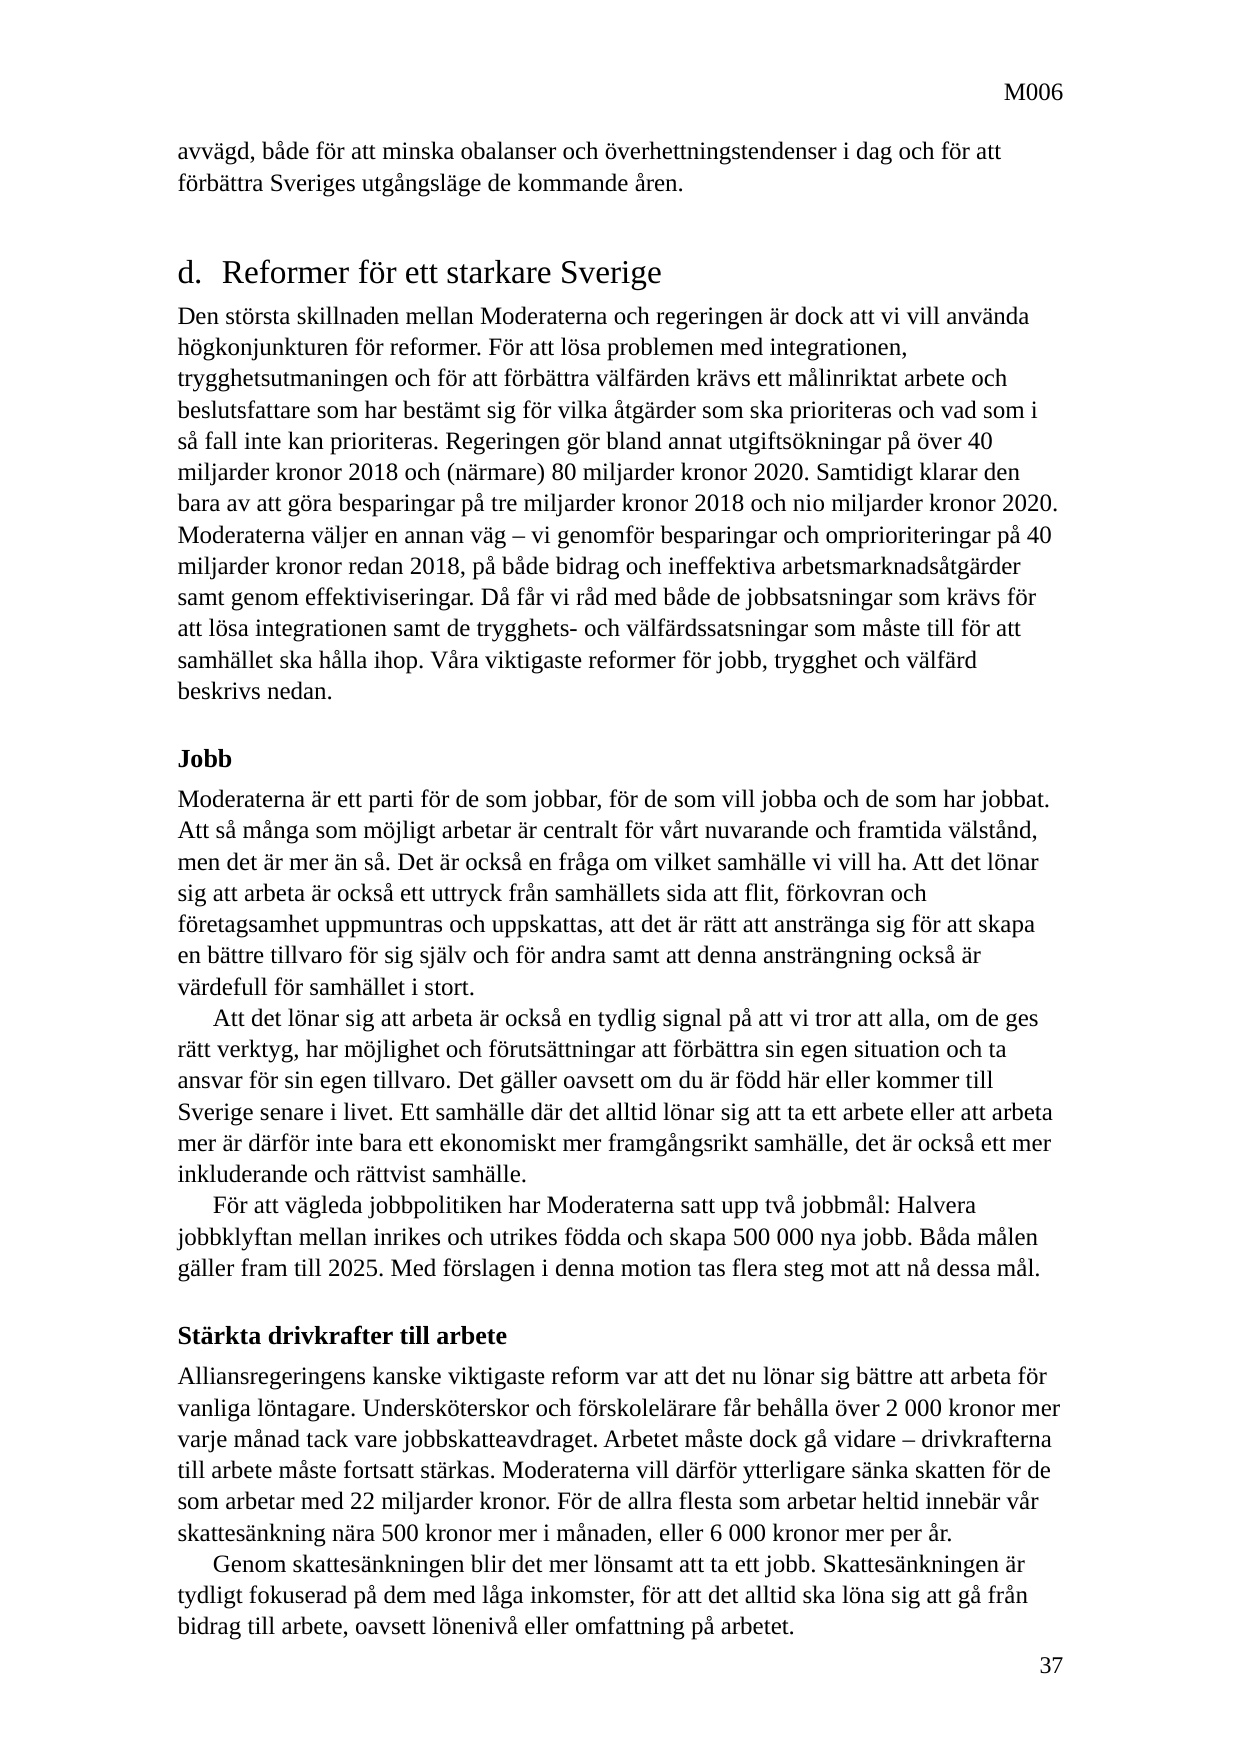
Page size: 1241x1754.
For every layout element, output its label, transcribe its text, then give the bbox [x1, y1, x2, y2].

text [177, 134, 1063, 196]
text Moderaterna är ett parti för de som jobbar, för de som vill jobba och de som har jobbat. Att så många som möjligt arbetar är centralt för vårt nuvarande och framtida välstånd, men det är mer än så. Det är också en fråga om vilket samhälle vi vill ha. Att det lönar sig att arbeta är också ett uttryck från samhällets sida att flit, förkovran och företagsamhet uppmuntras och uppskattas, att det är rätt att anstränga sig för att skapa en bättre tillvaro för sig själv och för andra samt att denna ansträngning också är värdefull för samhället i stort. [177, 782, 1063, 1001]
text Stärkta drivkrafter till arbete [177, 1319, 1063, 1351]
text Alliansregeringens kanske viktigaste reform var att det nu lönar sig bättre att arbeta för vanliga löntagare. Undersköterskor och förskolelärare får behålla över 2 000 kronor mer varje månad tack vare jobbskatteavdraget. Arbetet måste dock gå vidare – drivkrafterna till arbete måste fortsatt stärkas. Moderaterna vill därför ytterligare sänka skatten för de som arbetar med 22 miljarder kronor. För de allra flesta som arbetar heltid innebär vår skattesänkning nära 500 kronor mer i månaden, eller 6 000 kronor mer per år. [177, 1359, 1063, 1546]
text Jobb [177, 742, 1063, 773]
text För att vägleda jobbpolitiken har Moderaterna satt upp två jobbmål: Halvera jobbklyftan mellan inrikes och utrikes födda och skapa 500 000 nya jobb. Båda målen gäller fram till 2025. Med förslagen i denna motion tas flera steg mot att nå dessa mål. [177, 1188, 1063, 1282]
text Den största skillnaden mellan Moderaterna och regeringen är dock att vi vill använda högkonjunkturen för reformer. För att lösa problemen med integrationen, trygghetsutmaningen och för att förbättra välfärden krävs ett målinriktat arbete och beslutsfattare som har bestämt sig för vilka åtgärder som ska prioriteras och vad som i så fall inte kan prioriteras. Regeringen gör bland annat utgiftsökningar på över 40 miljarder kronor 2018 och (närmare) 80 miljarder kronor 2020. Samtidigt klarar den bara av att göra besparingar på tre miljarder kronor 2018 och nio miljarder kronor 2020. Moderaterna väljer en annan väg – vi genomför besparingar och omprioriteringar på 40 miljarder kronor redan 2018, på både bidrag och ineffektiva arbetsmarknadsåtgärder samt genom effektiviseringar. Då får vi råd med både de jobbsatsningar som krävs för att lösa integrationen samt de trygghets- och välfärdssatsningar som måste till för att samhället ska hålla ihop. Våra viktigaste reformer för jobb, trygghet och välfärd beskrivs nedan. [177, 298, 1063, 705]
text Att det lönar sig att arbeta är också en tydlig signal på att vi tror att alla, om de ges rätt verktyg, har möjlighet och förutsättningar att förbättra sin egen situation och ta ansvar för sin egen tillvaro. Det gäller oavsett om du är född här eller kommer till Sverige senare i livet. Ett samhälle där det alltid lönar sig att ta ett arbete eller att arbeta mer är därför inte bara ett ekonomiskt mer framgångsrikt samhälle, det är också ett mer inkluderande och rättvist samhälle. [177, 1001, 1063, 1188]
text Genom skattesänkningen blir det mer lönsamt att ta ett jobb. Skattesänkningen är tydligt fokuserad på dem med låga inkomster, för att det alltid ska löna sig att gå från bidrag till arbete, oavsett lönenivå eller omfattning på arbetet. [177, 1546, 1063, 1640]
list Reformer för ett starkare Sverige [177, 259, 1063, 290]
